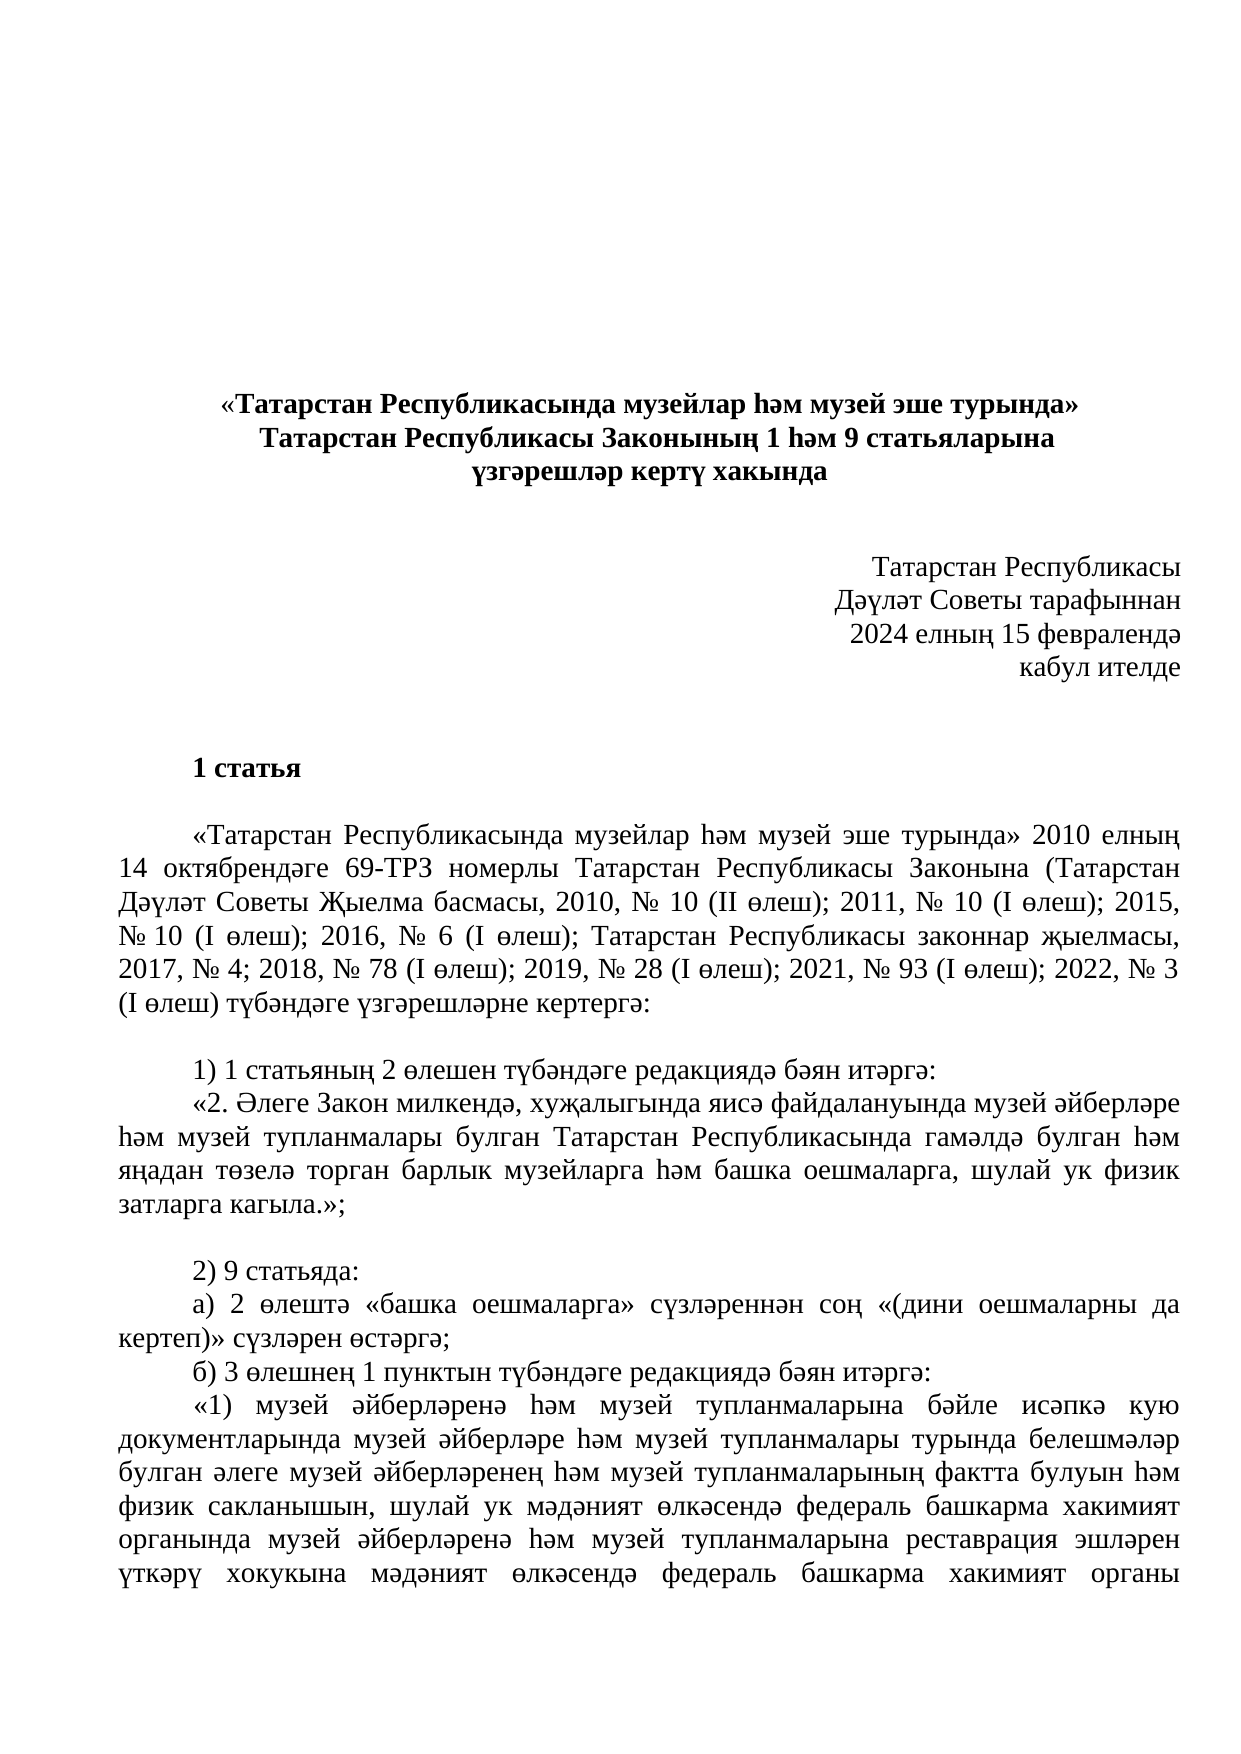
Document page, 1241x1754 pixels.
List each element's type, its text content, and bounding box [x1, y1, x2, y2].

text «Татарстан Республикасында музейлар һәм музей эше турында» [118, 386, 1181, 420]
text б) 3 өлешнең 1 пунктын түбәндәге редакциядә бәян итәргә: [118, 1354, 1181, 1387]
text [118, 1387, 1181, 1588]
text 2) 9 статьяда: [118, 1253, 1181, 1287]
text а) 2 өлештә «башка оешмаларга» сүзләреннән соң «(дини оешмаларны да кертеп)» сүзләрен өстәргә; [118, 1287, 1181, 1354]
text 1 статья [118, 750, 1181, 783]
text «2. Әлеге Закон милкендә, хуҗалыгында яисә файдалануында музей әйберләре һәм музей тупланмалары булган Татарстан Республикасында гамәлдә булган һәм яңадан төзелә торган барлык музейларга һәм башка оешмаларга, шулай ук физик затларга кагыла.»; [118, 1085, 1181, 1219]
text кабул ителде [118, 649, 1181, 683]
text үзгәрешләр кертү хакында [118, 453, 1181, 487]
text «Татарстан Республикасында музейлар һәм музей эше турында» 2010 елның 14 октябрендәге 69-ТРЗ номерлы Татарстан Республикасы Законына (Татарстан Дәүләт Советы Җыелма басмасы, 2010, № 10 (II өлеш); 2011, № 10 (I өлеш); 2015, № 10 (I өлеш); 2016, № 6 (I өлеш); Татарстан Республикасы законнар җыелмасы, 2017, № 4; 2018, № 78 (I өлеш); 2019, № 28 (I өлеш); 2021, № 93 (I өлеш); 2022, № 3 (I өлеш) түбәндәге үзгәрешләрне кертергә: [118, 817, 1181, 1018]
text Татарстан Республикасы [118, 549, 1181, 582]
text 1) 1 статьяның 2 өлешен түбәндәге редакциядә бәян итәргә: [192, 1052, 1181, 1085]
text 2024 елның 15 февралендә [118, 616, 1181, 649]
text Татарстан Республикасы Законының 1 һәм 9 статьяларына [118, 420, 1181, 453]
text Дәүләт Советы тарафыннан [118, 582, 1181, 616]
